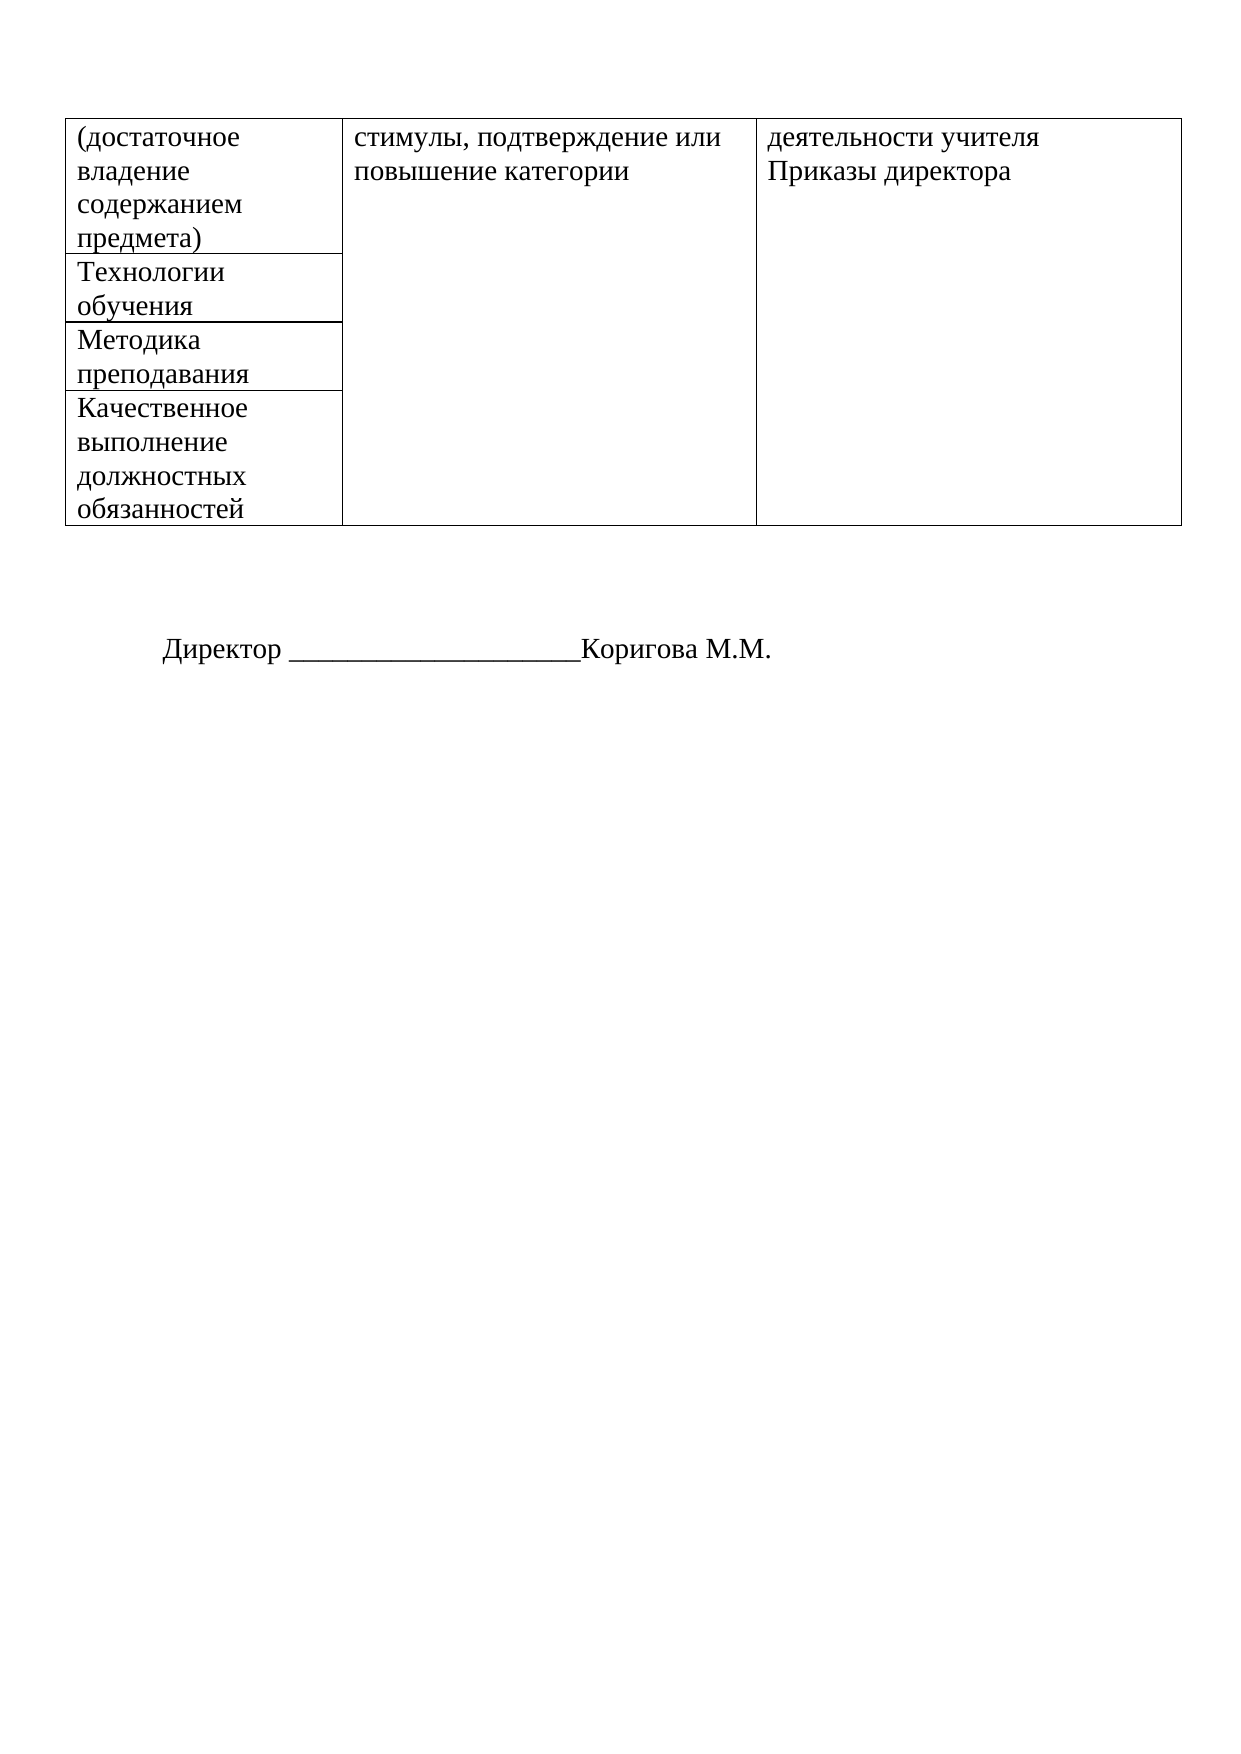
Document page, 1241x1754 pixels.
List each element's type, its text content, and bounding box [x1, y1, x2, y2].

text Директор ____________________Коригова М.М. [89, 631, 1152, 665]
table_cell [66, 119, 342, 253]
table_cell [757, 119, 1181, 525]
table_cell Качественное выполнение должностных обязанностей [66, 391, 342, 525]
table_cell Технологии обучения [66, 254, 342, 321]
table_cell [343, 119, 756, 525]
table_cell Методика преподавания [66, 323, 342, 389]
